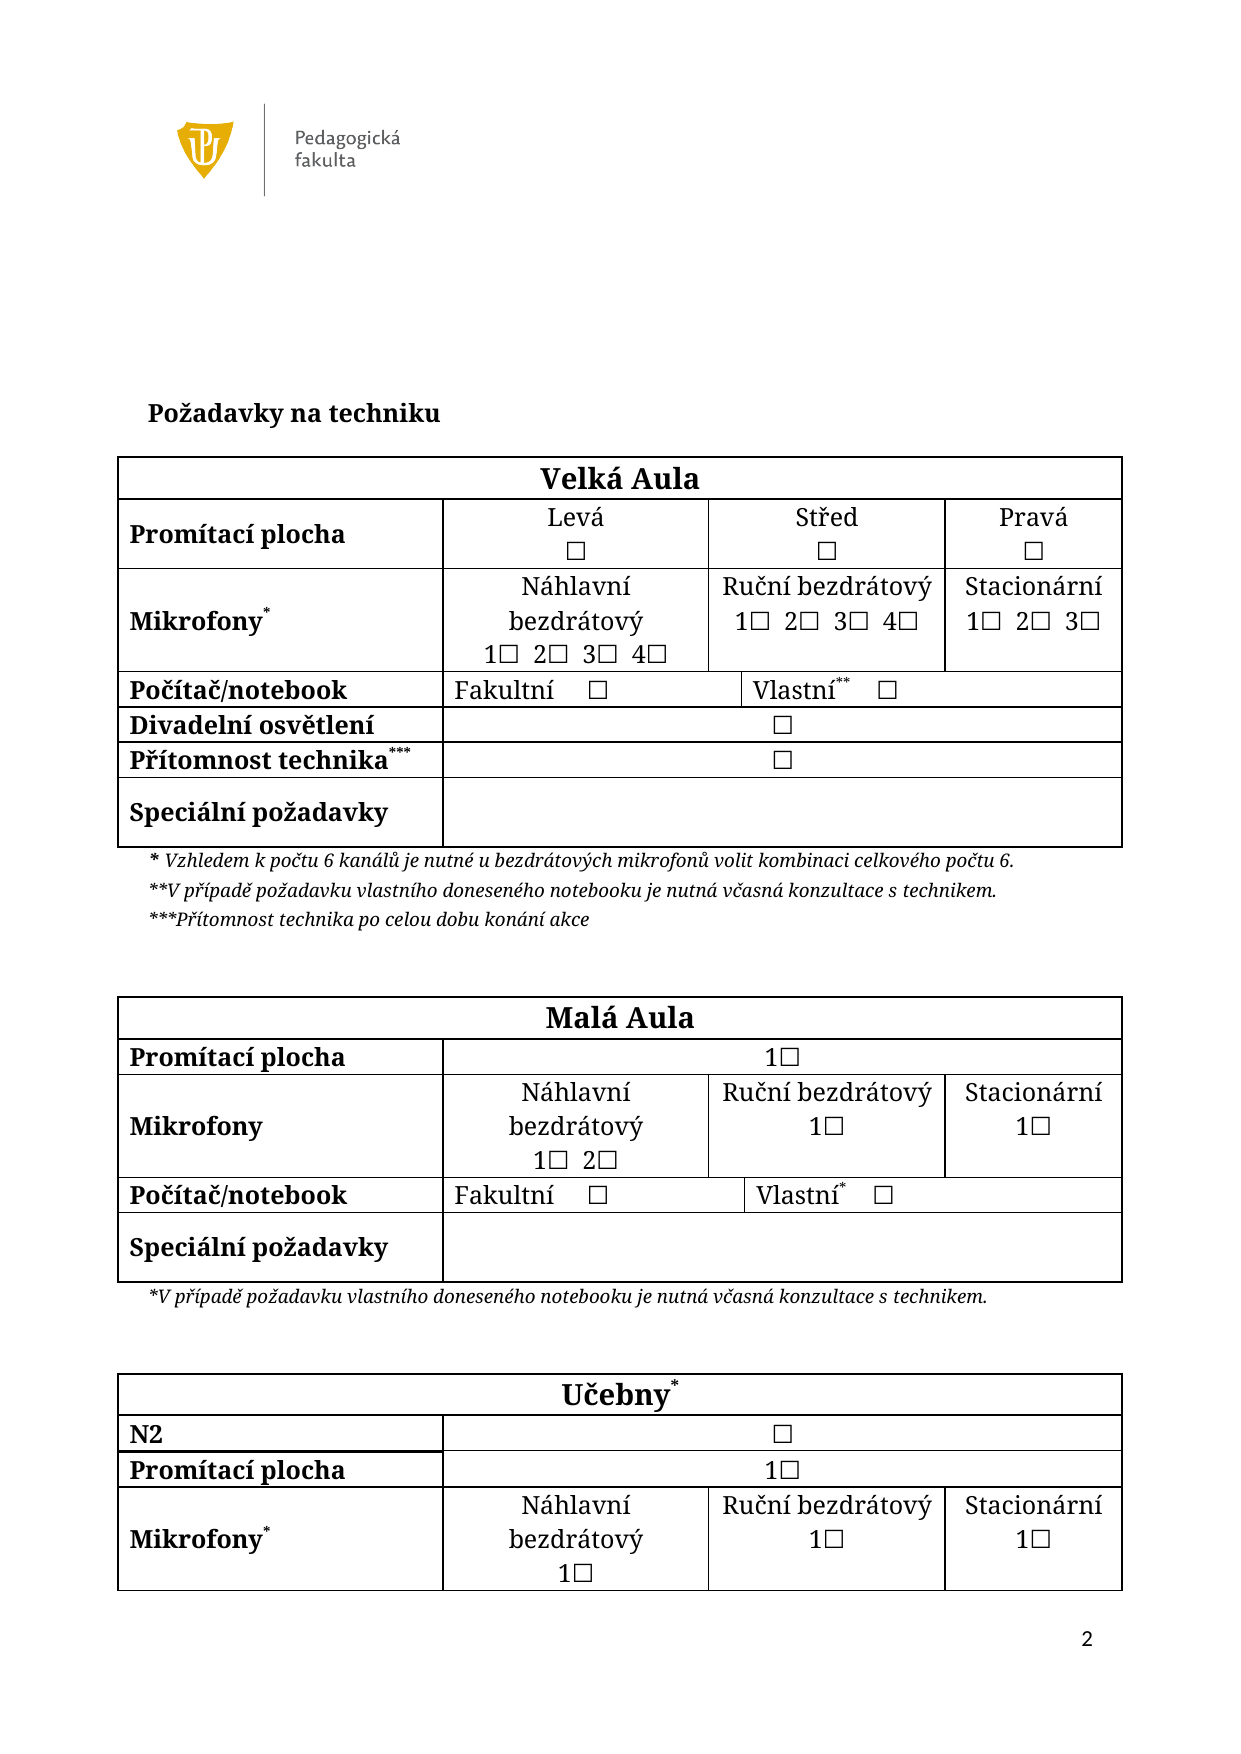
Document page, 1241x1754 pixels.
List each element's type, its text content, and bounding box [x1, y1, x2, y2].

text Požadavky na techniku [148, 396, 1093, 430]
table_cell Speciální požadavky [119, 778, 442, 846]
table_cell Stacionární 1 [946, 1488, 1121, 1590]
table_cell Přítomnost technika*** [119, 743, 442, 777]
table_cell Počítač/notebook [119, 672, 442, 706]
table_cell Ruční bezdrátový 1 [709, 1075, 944, 1177]
table_cell Levá [444, 500, 708, 568]
table_cell Mikrofony [119, 1075, 442, 1177]
text * Vzhledem k počtu 6 kanálů je nutné u bezdrátových mikrofonů volit kombinaci celkového počtu 6. [148, 848, 1093, 873]
table_cell Náhlavní bezdrátový 1 [444, 1488, 708, 1590]
table_cell Stacionární 1 2 3 [946, 569, 1121, 671]
table_header Učebny* [119, 1375, 1121, 1414]
table_cell Ruční bezdrátový 1 2 3 4 [709, 569, 944, 671]
table_cell Náhlavní bezdrátový 1 2 3 4 [444, 569, 708, 671]
table_cell Mikrofony* [119, 1488, 442, 1590]
table_cell 1 [444, 1040, 1121, 1073]
table_cell Promítací plocha [119, 1453, 442, 1486]
table_cell N2 [119, 1416, 442, 1450]
table_cell Ruční bezdrátový 1 [709, 1488, 944, 1590]
picture [147, 73, 430, 226]
table_cell Stacionární 1 [946, 1075, 1121, 1177]
table_cell Vlastní* [745, 1178, 1121, 1212]
table_cell Mikrofony* [119, 569, 442, 671]
table_cell Vlastní** [742, 672, 1121, 706]
table_cell [444, 1213, 1121, 1281]
table_cell Speciální požadavky [119, 1213, 442, 1281]
table_cell Divadelní osvětlení [119, 708, 442, 741]
table_cell Náhlavní bezdrátový 1 2 [444, 1075, 708, 1177]
table_cell [444, 708, 1121, 741]
table_cell Fakultní [444, 672, 741, 706]
table_cell Promítací plocha [119, 1040, 442, 1073]
text *V případě požadavku vlastního doneseného notebooku je nutná včasná konzultace s technikem. [148, 1283, 1093, 1309]
table_cell Střed [709, 500, 944, 568]
table_cell Počítač/notebook [119, 1178, 442, 1212]
text ***Přítomnost technika po celou dobu konání akce [148, 906, 1093, 932]
table_cell Pravá [946, 500, 1121, 568]
table_cell Fakultní [444, 1178, 744, 1212]
table_header Malá Aula [119, 998, 1121, 1037]
table_cell [444, 743, 1121, 777]
text **V případě požadavku vlastního doneseného notebooku je nutná včasná konzultace s technikem. [148, 877, 1093, 903]
table_header Velká Aula [119, 458, 1121, 498]
table_cell 1 [444, 1451, 1121, 1486]
table_cell [444, 778, 1121, 846]
table_cell Promítací plocha [119, 500, 442, 568]
